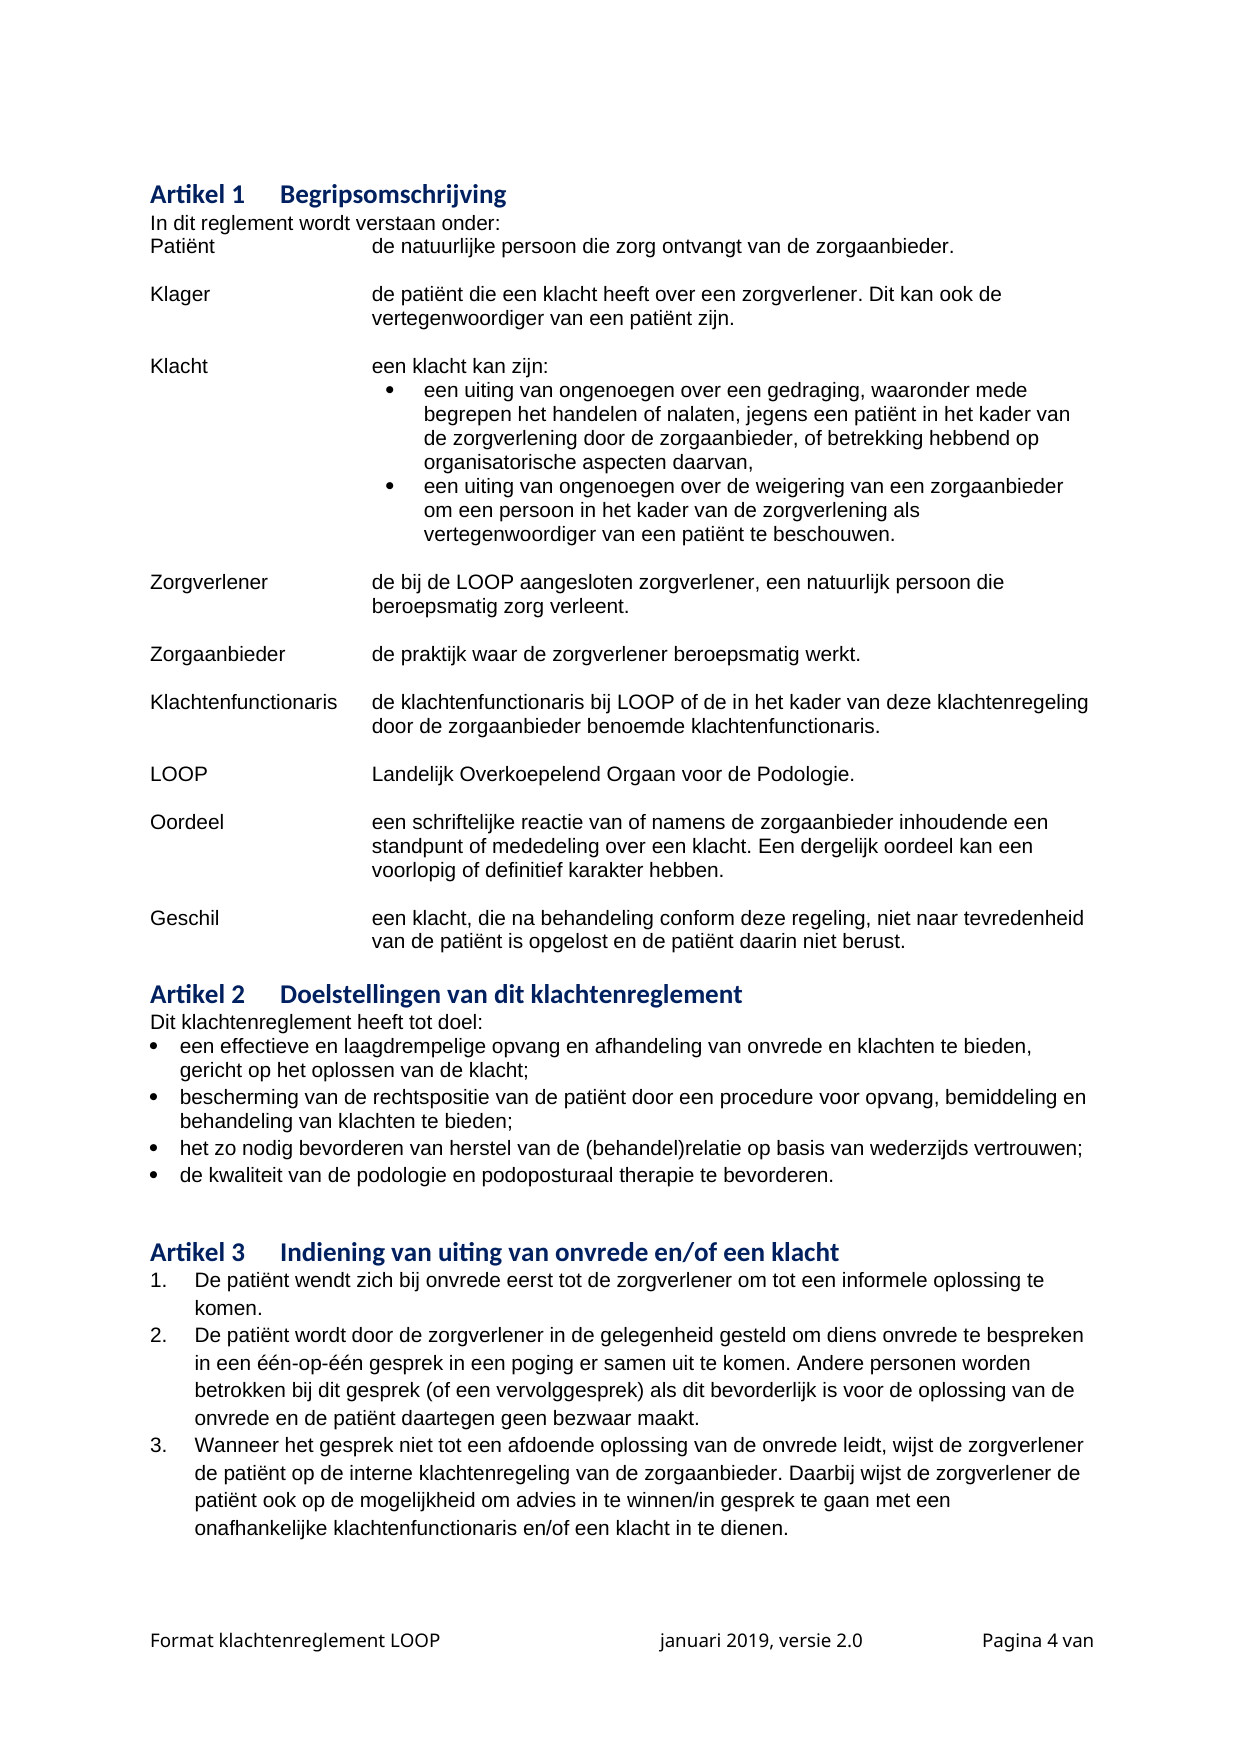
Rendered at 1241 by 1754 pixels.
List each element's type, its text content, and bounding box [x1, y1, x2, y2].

list De patiënt wendt zich bij onvrede eerst tot de zorgverlener om tot een informele oplossing te komen. [150, 1268, 1090, 1319]
text In dit reglement wordt verstaan onder: [150, 210, 1090, 234]
text Zorgverlener de bij de LOOP aangesloten zorgverlener, een natuurlijk persoon die beroepsmatig zorg verleent. [150, 570, 1090, 618]
text LOOP Landelijk Overkoepelend Orgaan voor de Podologie. [150, 762, 1090, 786]
text Patiënt de natuurlijke persoon die zorg ontvangt van de zorgaanbieder. [150, 234, 1090, 258]
list de kwaliteit van de podologie en podoposturaal therapie te bevorderen. [150, 1163, 1090, 1187]
subtitle Artikel 3 Indiening van uiting van onvrede en/of een klacht [150, 1235, 1090, 1268]
text Klager de patiënt die een klacht heeft over een zorgverlener. Dit kan ook de vertegenwoordiger van een patiënt zijn. [150, 282, 1090, 330]
text Dit klachtenreglement heeft tot doel: [150, 1010, 1090, 1034]
text Geschil een klacht, die na behandeling conform deze regeling, niet naar tevredenheid van de patiënt is opgelost en de patiënt daarin niet berust. [150, 905, 1090, 953]
list een uiting van ongenoegen over een gedraging, waaronder mede begrepen het handelen of nalaten, jegens een patiënt in het kader van de zorgverlening door de zorgaanbieder, of betrekking hebbend op organisatorische aspecten daarvan, [386, 378, 1090, 474]
list bescherming van de rechtspositie van de patiënt door een procedure voor opvang, bemiddeling en behandeling van klachten te bieden; [150, 1085, 1090, 1133]
text Klacht een klacht kan zijn: [150, 354, 1090, 378]
text Zorgaanbieder de praktijk waar de zorgverlener beroepsmatig werkt. [150, 642, 1090, 666]
text Klachtenfunctionaris de klachtenfunctionaris bij LOOP of de in het kader van deze klachtenregeling door de zorgaanbieder benoemde klachtenfunctionaris. [150, 690, 1090, 738]
list een uiting van ongenoegen over de weigering van een zorgaanbieder om een persoon in het kader van de zorgverlening als vertegenwoordiger van een patiënt te beschouwen. [386, 474, 1090, 546]
list De patiënt wordt door de zorgverlener in de gelegenheid gesteld om diens onvrede te bespreken in een één-op-één gesprek in een poging er samen uit te komen. Andere personen worden betrokken bij dit gesprek (of een vervolggesprek) als dit bevorderlijk is voor de oplossing van de onvrede en de patiënt daartegen geen bezwaar maakt. [150, 1323, 1090, 1429]
list een effectieve en laagdrempelige opvang en afhandeling van onvrede en klachten te bieden, gericht op het oplossen van de klacht; [150, 1034, 1090, 1082]
subtitle Artikel 1 Begripsomschrijving [150, 177, 1090, 210]
text Oordeel een schriftelijke reactie van of namens de zorgaanbieder inhoudende een standpunt of mededeling over een klacht. Een dergelijk oordeel kan een voorlopig of definitief karakter hebben. [150, 809, 1090, 881]
subtitle Artikel 2 Doelstellingen van dit klachtenreglement [150, 977, 1090, 1010]
list het zo nodig bevorderen van herstel van de (behandel)relatie op basis van wederzijds vertrouwen; [150, 1136, 1090, 1160]
list Wanneer het gesprek niet tot een afdoende oplossing van de onvrede leidt, wijst de zorgverlener de patiënt op de interne klachtenregeling van de zorgaanbieder. Daarbij wijst de zorgverlener de patiënt ook op de mogelijkheid om advies in te winnen/in gesprek te gaan met een onafhankelijke klachtenfunctionaris en/of een klacht in te dienen. [150, 1433, 1090, 1539]
